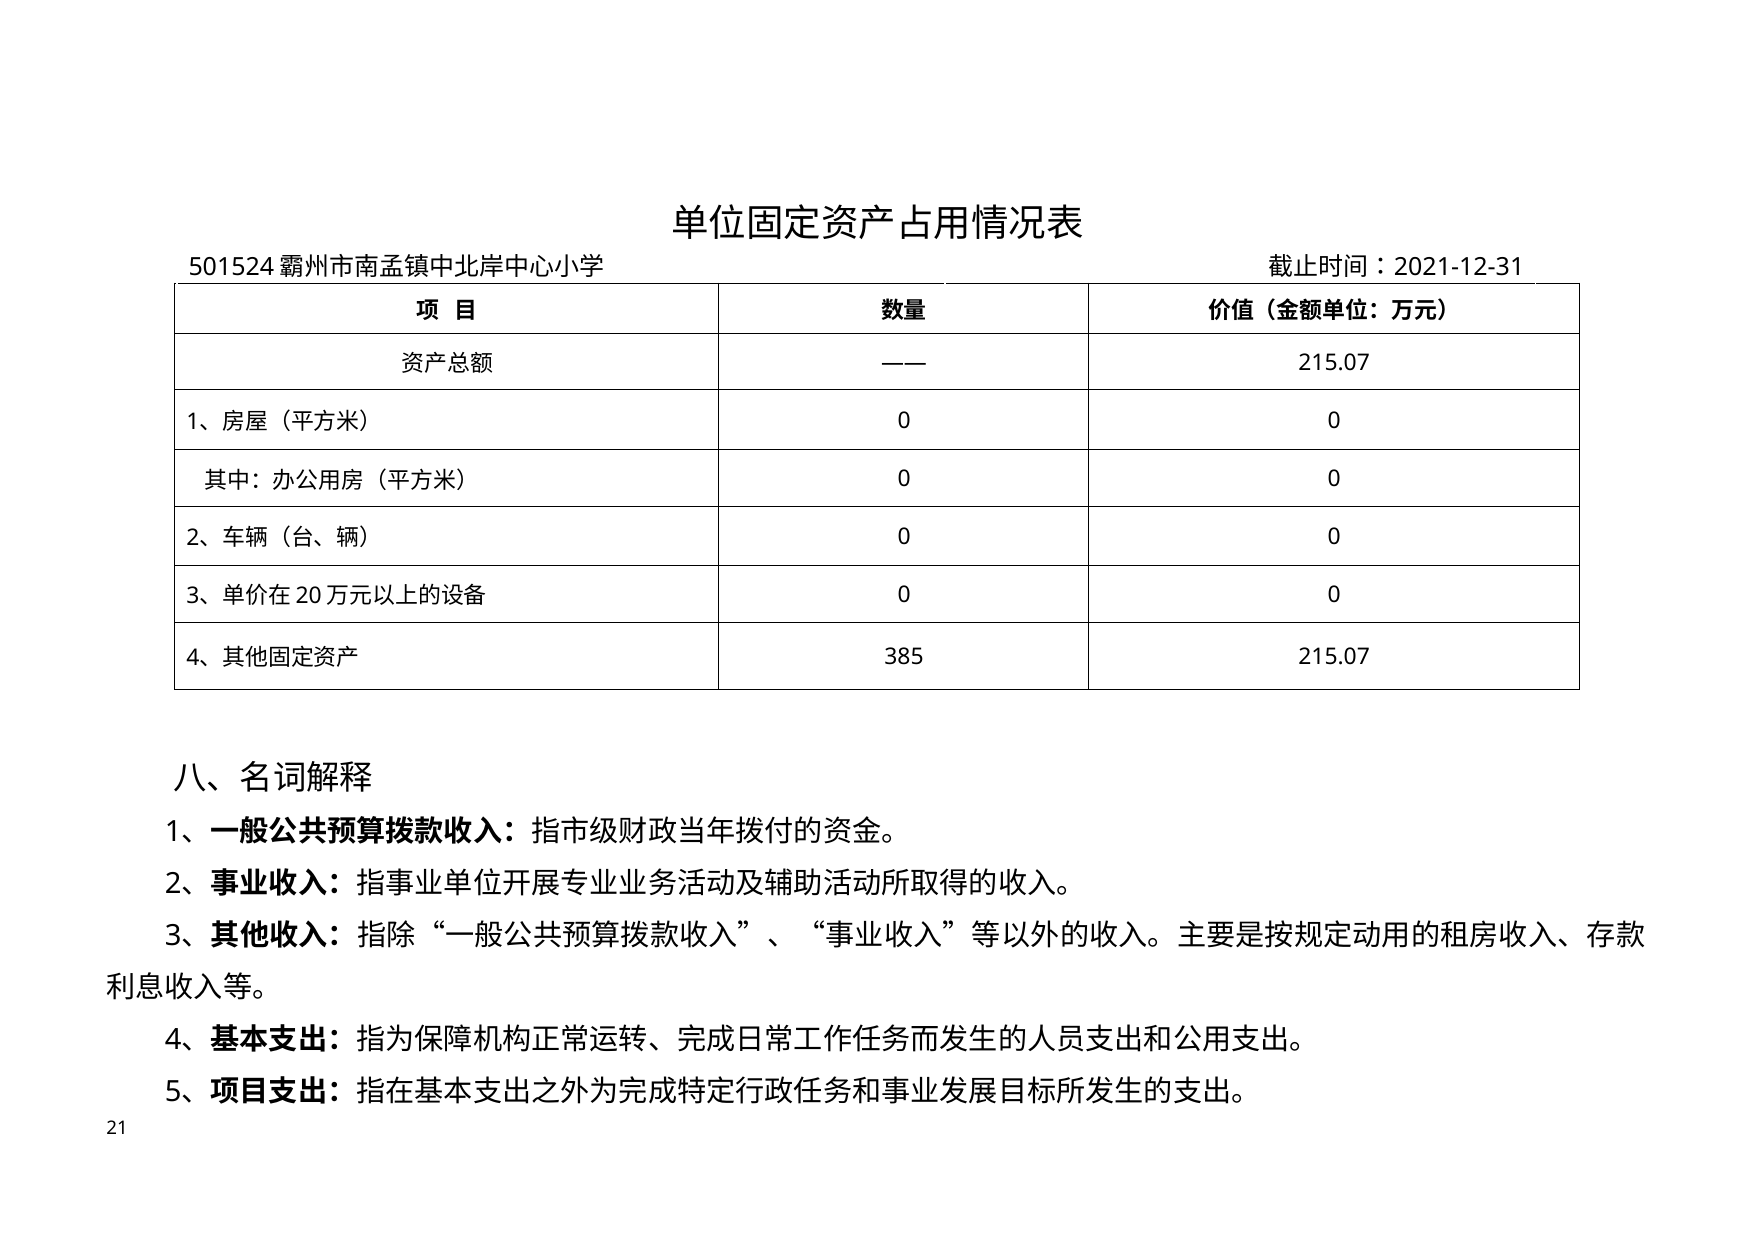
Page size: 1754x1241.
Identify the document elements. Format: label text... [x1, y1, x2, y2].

table_cell 2、车辆（台、辆） [175, 507, 718, 565]
text 1、一般公共预算拨款收入：指市级财政当年拨付的资金。 [106, 800, 1648, 852]
table_cell 215.07 [1089, 334, 1579, 389]
table_cell 4、其他固定资产 [175, 623, 718, 689]
table_header 截止时间：2021-12-31 [946, 249, 1535, 283]
table_cell 0 [719, 507, 1088, 565]
table_header 501524霸州市南孟镇中北岸中心小学 [178, 249, 944, 283]
table_cell 0 [1089, 450, 1579, 506]
text 八、名词解释 [106, 751, 1648, 799]
text 3、其他收入：指除“一般公共预算拨款收入”、“事业收入”等以外的收入。主要是按规定动用的租房收入、存款利息收入等。 [106, 904, 1648, 1008]
table_cell 3、单价在20万元以上的设备 [175, 566, 718, 622]
text 5、项目支出：指在基本支出之外为完成特定行政任务和事业发展目标所发生的支出。 [106, 1060, 1648, 1112]
table_cell 价值（金额单位：万元） [1089, 284, 1579, 332]
table_cell 1、房屋（平方米） [175, 390, 718, 449]
table_cell 数量 [719, 284, 1088, 332]
text 2、事业收入：指事业单位开展专业业务活动及辅助活动所取得的收入。 [106, 852, 1648, 904]
table_cell 资产总额 [175, 334, 718, 389]
table_cell 其中：办公用房（平方米） [175, 450, 718, 506]
table_cell 0 [719, 566, 1088, 622]
table_cell 0 [719, 450, 1088, 506]
table_cell 215.07 [1089, 623, 1579, 689]
table_cell —— [719, 334, 1088, 389]
text 单位固定资产占用情况表 [106, 193, 1648, 247]
table_cell 0 [1089, 507, 1579, 565]
table_cell 项 目 [175, 284, 718, 332]
table_cell 385 [719, 623, 1088, 689]
table_cell 0 [719, 390, 1088, 449]
table_cell 0 [1089, 390, 1579, 449]
table_cell 0 [1089, 566, 1579, 622]
text 4、基本支出：指为保障机构正常运转、完成日常工作任务而发生的人员支出和公用支出。 [106, 1008, 1648, 1060]
